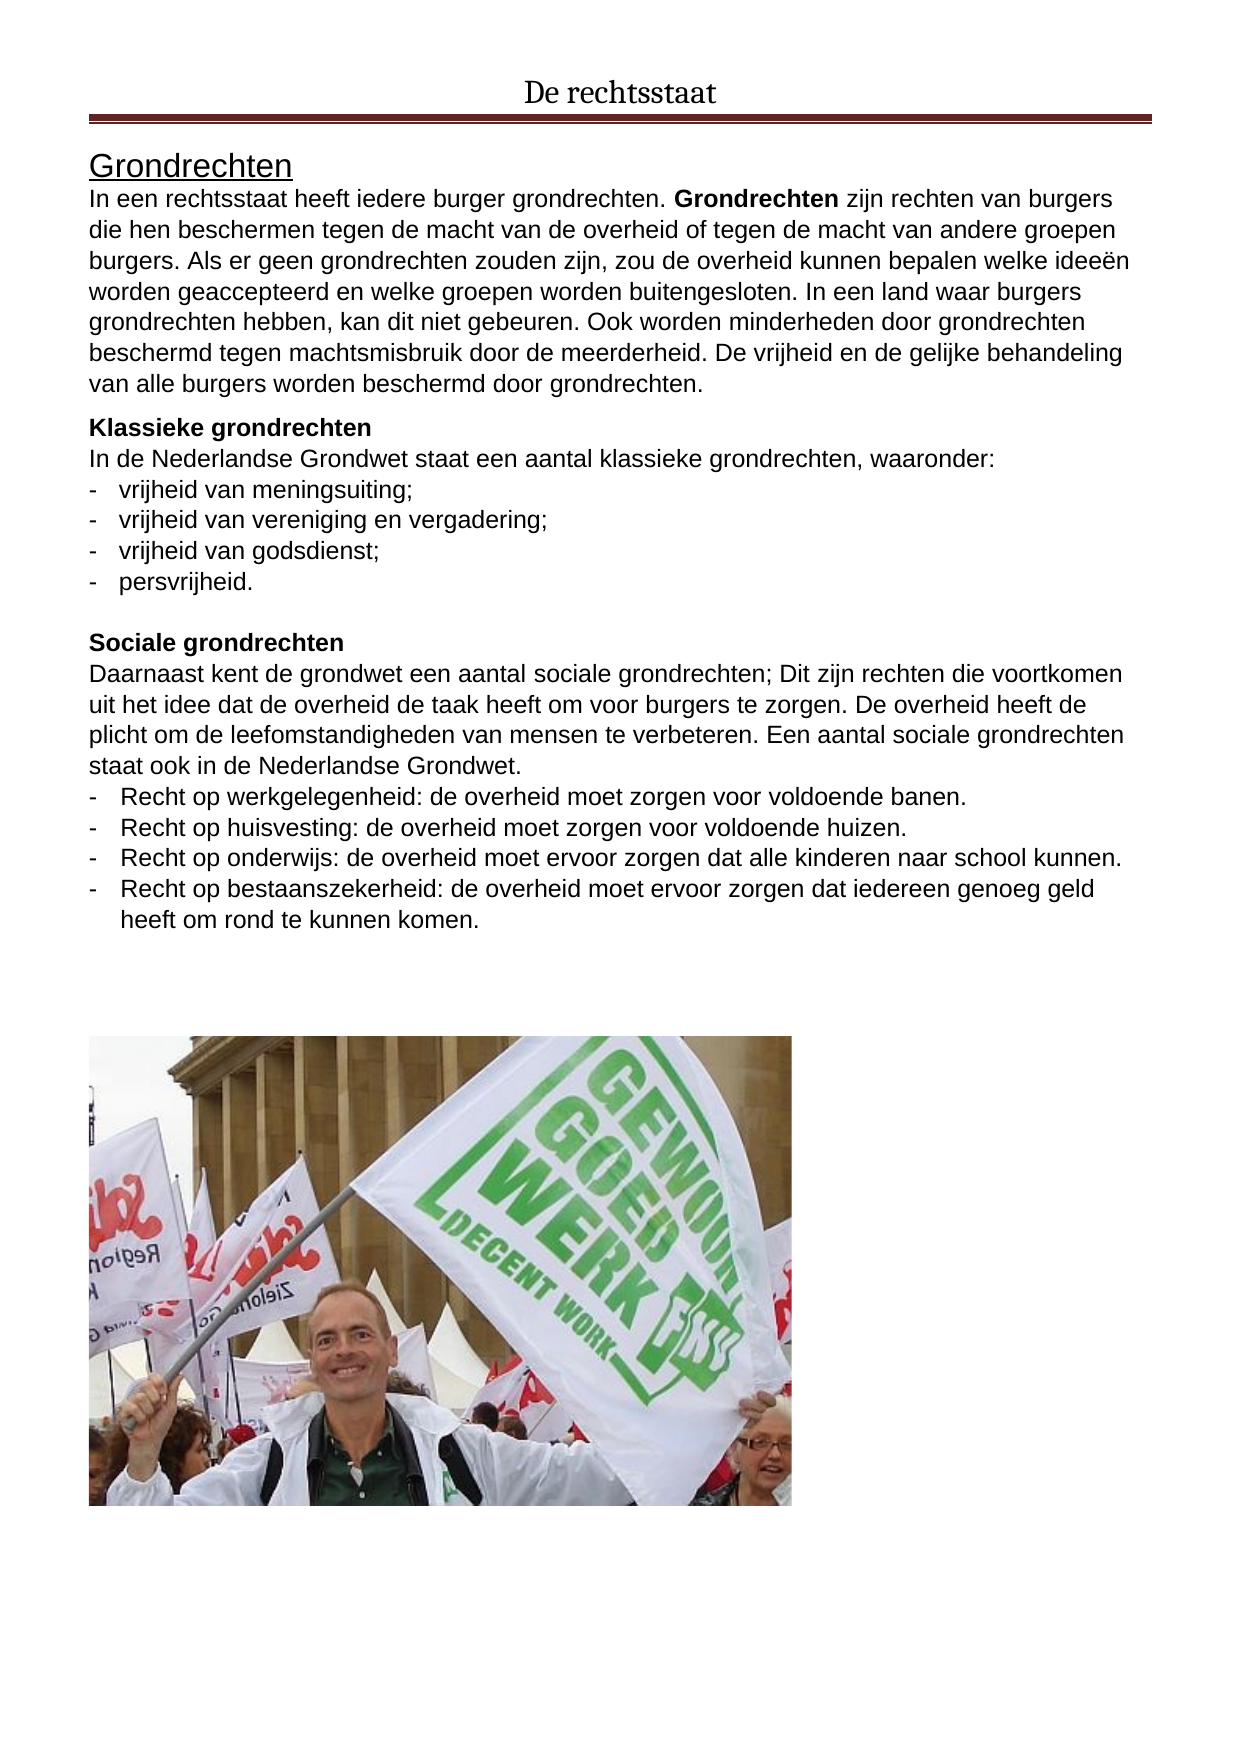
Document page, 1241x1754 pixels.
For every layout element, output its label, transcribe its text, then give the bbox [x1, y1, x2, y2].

picture [88, 1036, 792, 1506]
list Recht op werkgelegenheid: de overheid moet zorgen voor voldoende banen. [89, 781, 1152, 811]
list vrijheid van vereniging en vergadering; [89, 504, 1152, 535]
list Recht op onderwijs: de overheid moet ervoor zorgen dat alle kinderen naar school kunnen. [89, 842, 1152, 873]
text Klassieke grondrechten In de Nederlandse Grondwet staat een aantal klassieke grondrechten, waaronder: [89, 412, 1152, 473]
list Recht op huisvesting: de overheid moet zorgen voor voldoende huizen. [89, 811, 1152, 842]
list persvrijheid. Sociale grondrechten Daarnaast kent de grondwet een aantal sociale grondrechten; Dit zijn rechten die voortkomen uit het idee dat de overheid de taak heeft om voor burgers te zorgen. De overheid heeft de plicht om de leefomstandigheden van mensen te verbeteren. Een aantal sociale grondrechten staat ook in de Nederlandse Grondwet. [89, 566, 1152, 781]
list Recht op bestaanszekerheid: de overheid moet ervoor zorgen dat iedereen genoeg geld heeft om rond te kunnen komen. [89, 873, 1152, 934]
text Grondrechten In een rechtsstaat heeft iedere burger grondrechten. Grondrechten zijn rechten van burgers die hen beschermen tegen de macht van de overheid of tegen de macht van andere groepen burgers. Als er geen grondrechten zouden zijn, zou de overheid kunnen bepalen welke ideeën worden geaccepteerd en welke groepen worden buitengesloten. In een land waar burgers grondrechten hebben, kan dit niet gebeuren. Ook worden minderheden door grondrechten beschermd tegen machtsmisbruik door de meerderheid. De vrijheid en de gelijke behandeling van alle burgers worden beschermd door grondrechten. [89, 152, 1152, 398]
list vrijheid van godsdienst; [89, 535, 1152, 566]
list vrijheid van meningsuiting; [89, 473, 1152, 504]
